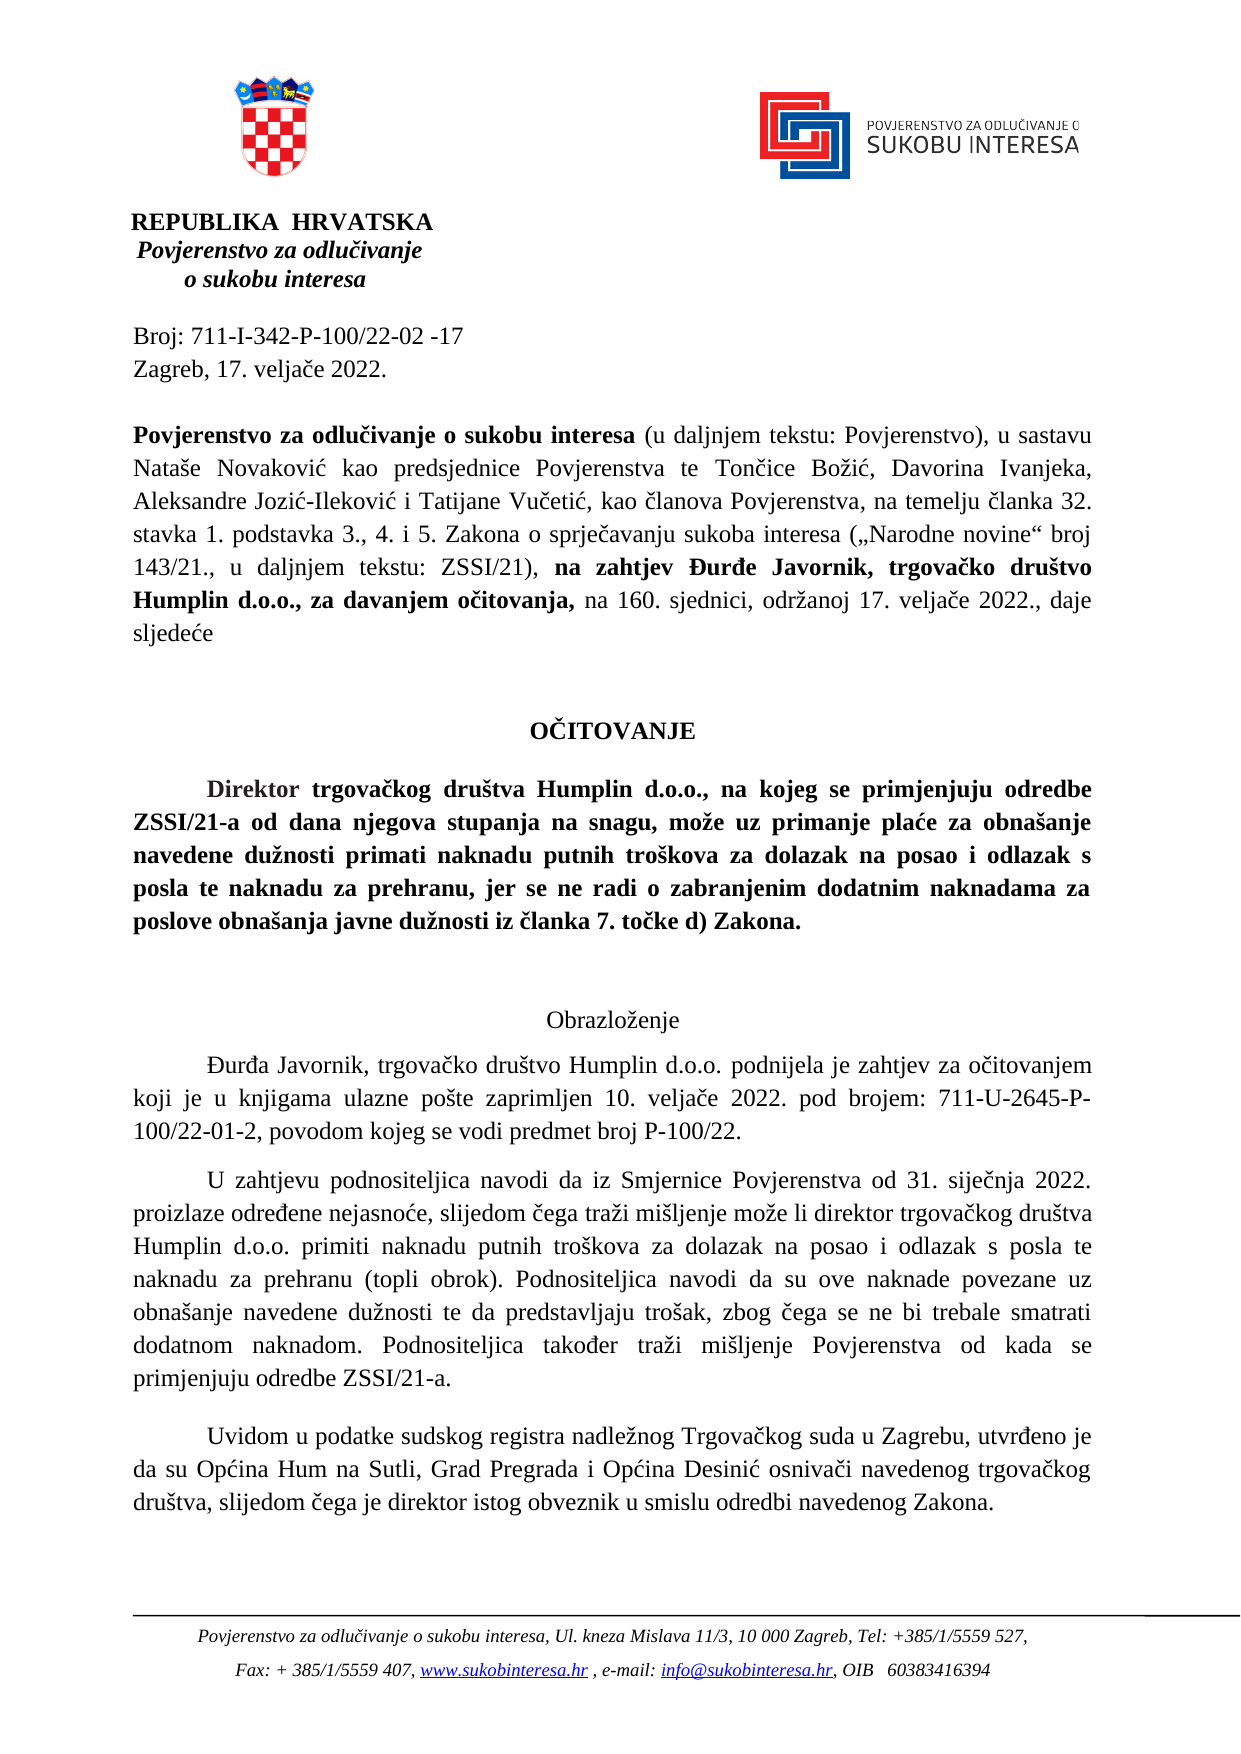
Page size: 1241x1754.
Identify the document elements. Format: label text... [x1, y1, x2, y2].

text Direktor trgovačkog društva Humplin d.o.o., na kojeg se primjenjuju odredbe ZSSI/21-a od dana njegova stupanja na snagu, može uz primanje plaće za obnašanje navedene dužnosti primati naknadu putnih troškova za dolazak na posao i odlazak s posla te naknadu za prehranu, jer se ne radi o zabranjenim dodatnim naknadama za poslove obnašanja javne dužnosti iz članka 7. točke d) Zakona. [133, 774, 1092, 935]
text Broj: 711-I-342-P-100/22-02 -17 [133, 321, 1092, 349]
picture [231, 73, 320, 179]
text Zagreb, 17. veljače 2022. [133, 354, 1092, 383]
text Povjerenstvo za odlučivanje o sukobu interesa (u daljnjem tekstu: Povjerenstvo), u sastavu Nataše Novaković kao predsjednice Povjerenstva te Tončice Božić, Davorina Ivanjeka, Aleksandre Jozić-Ileković i Tatijane Vučetić, kao članova Povjerenstva, na temelju članka 32. stavka 1. podstavka 3., 4. i 5. Zakona o sprječavanju sukoba interesa („Narodne novine“ broj 143/21., u daljnjem tekstu: ZSSI/21), na zahtjev Đurđe Javornik, trgovačko društvo Humplin d.o.o., za davanjem očitovanja, na 160. sjednici, održanoj 17. veljače 2022., daje sljedeće [133, 420, 1092, 647]
text U zahtjevu podnositeljica navodi da iz Smjernice Povjerenstva od 31. siječnja 2022. proizlaze određene nejasnoće, slijedom čega traži mišljenje može li direktor trgovačkog društva Humplin d.o.o. primiti naknadu putnih troškova za dolazak na posao i odlazak s posla te naknadu za prehranu (topli obrok). Podnositeljica navodi da su ove naknade povezane uz obnašanje navedene dužnosti te da predstavljaju trošak, zbog čega se ne bi trebale smatrati dodatnom naknadom. Podnositeljica također traži mišljenje Povjerenstva od kada se primjenjuju odredbe ZSSI/21-a. [133, 1165, 1092, 1392]
picture [760, 92, 1079, 179]
text Đurđa Javornik, trgovačko društvo Humplin d.o.o. podnijela je zahtjev za očitovanjem koji je u knjigama ulazne pošte zaprimljen 10. veljače 2022. pod brojem: 711-U-2645-P-100/22-01-2, povodom kojeg se vodi predmet broj P-100/22. [133, 1050, 1092, 1145]
text Uvidom u podatke sudskog registra nadležnog Trgovačkog suda u Zagrebu, utvrđeno je da su Općina Hum na Sutli, Grad Pregrada i Općina Desinić osnivači navedenog trgovačkog društva, slijedom čega je direktor istog obveznik u smislu odredbi navedenog Zakona. [133, 1421, 1092, 1516]
text OČITOVANJE [133, 716, 1092, 745]
text Obrazloženje [133, 1005, 1092, 1033]
